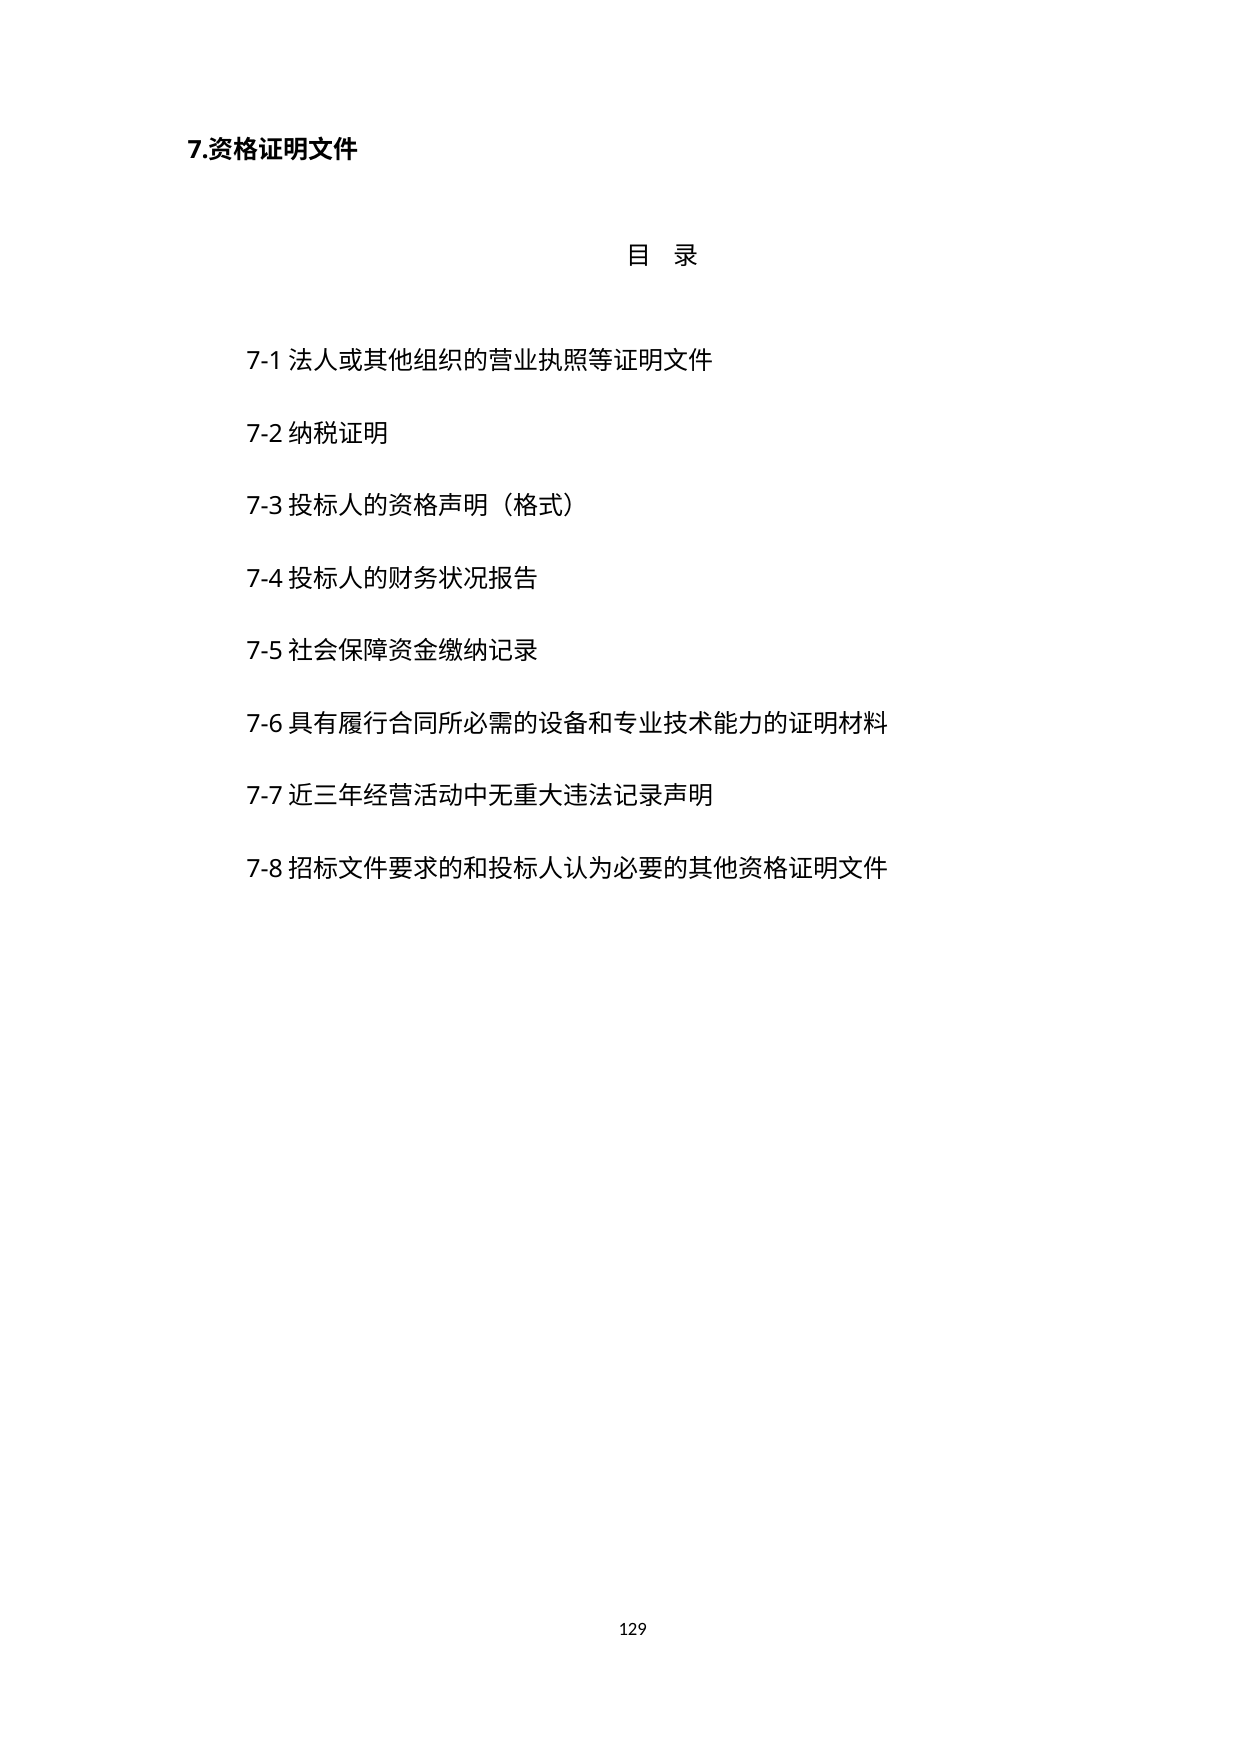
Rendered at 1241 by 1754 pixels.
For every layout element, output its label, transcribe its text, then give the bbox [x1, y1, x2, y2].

text 7-6具有履行合同所必需的设备和专业技术能力的证明材料 [246, 703, 1078, 739]
text 目 录 [246, 235, 1078, 272]
text 7-1法人或其他组织的营业执照等证明文件 [246, 341, 1078, 377]
text 7-5社会保障资金缴纳记录 [246, 631, 1078, 667]
text 7-7近三年经营活动中无重大违法记录声明 [246, 776, 1078, 812]
text 7-2纳税证明 [246, 413, 1078, 449]
text 7-3投标人的资格声明（格式） [246, 486, 1078, 522]
text 7-4投标人的财务状况报告 [246, 558, 1078, 594]
text 7-8招标文件要求的和投标人认为必要的其他资格证明文件 [246, 848, 1078, 884]
text 7.资格证明文件 [187, 130, 1078, 166]
